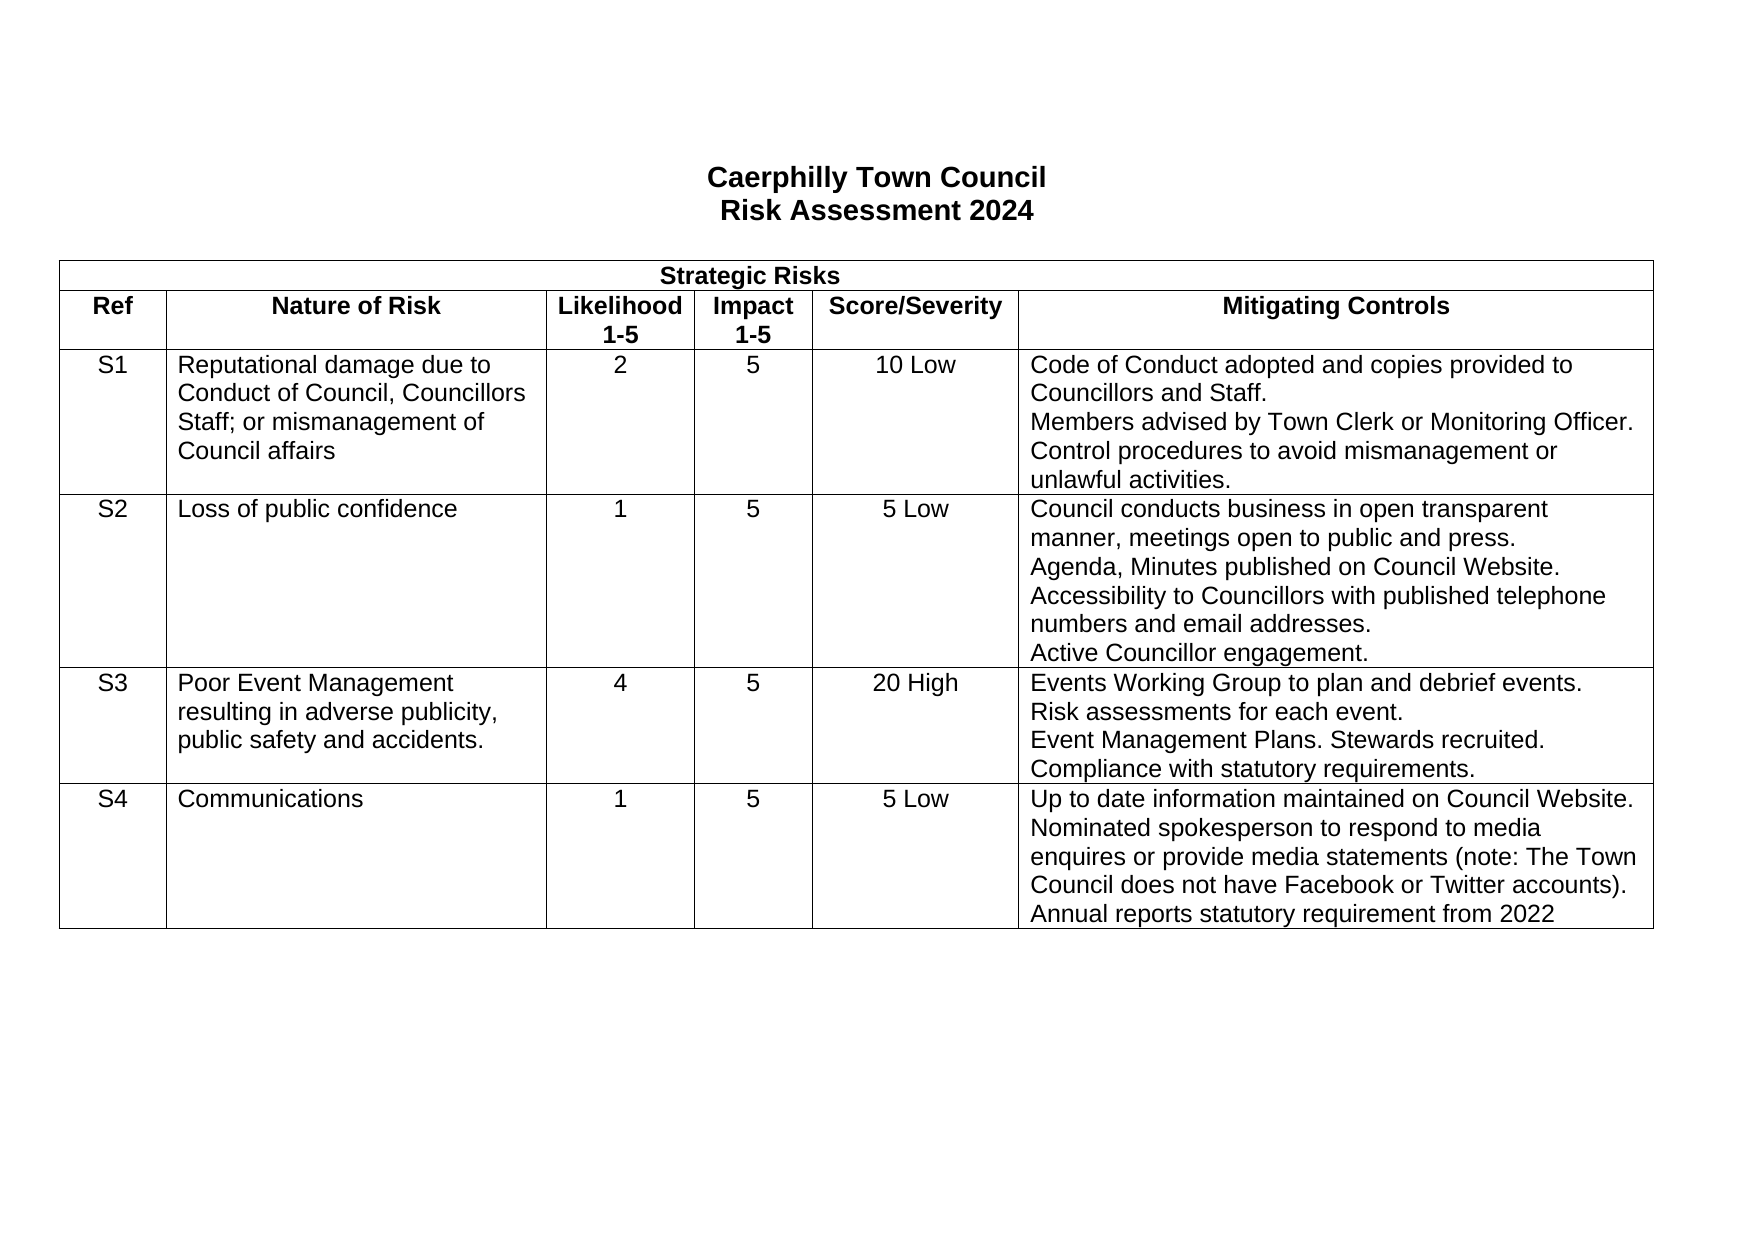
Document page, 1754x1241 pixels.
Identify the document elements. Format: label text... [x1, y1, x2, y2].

table_cell 5 [695, 668, 812, 783]
table_header Strategic Risks [60, 261, 1653, 290]
table_cell Impact 1-5 [695, 291, 812, 349]
table_cell Poor Event Management resulting in adverse publicity, public safety and accidents. [167, 668, 546, 783]
table_cell 5 [695, 784, 812, 928]
table_cell 2 [547, 350, 694, 493]
table_cell S3 [60, 668, 166, 783]
table_cell 5 [695, 495, 812, 667]
table_cell 10 Low [813, 350, 1018, 493]
table_cell Ref [60, 291, 166, 349]
table_cell 1 [547, 495, 694, 667]
table_cell Nature of Risk [167, 291, 546, 349]
table_cell Up to date information maintained on Council Website. Nominated spokesperson to respond to media enquires or provide media statements (note: The Town Council does not have Facebook or Twitter accounts). Annual reports statutory requirement from 2022 [1019, 784, 1653, 928]
table_cell Loss of public confidence [167, 495, 546, 667]
table_cell S2 [60, 495, 166, 667]
table_cell Code of Conduct adopted and copies provided to Councillors and Staff. Members advised by Town Clerk or Monitoring Officer. Control procedures to avoid mismanagement or unlawful activities. [1019, 350, 1653, 493]
table_cell Score/Severity [813, 291, 1018, 349]
text Caerphilly Town Council [89, 160, 1665, 193]
table_cell S4 [60, 784, 166, 928]
table_cell 20 High [813, 668, 1018, 783]
table_cell Reputational damage due to Conduct of Council, Councillors Staff; or mismanagement of Council affairs [167, 350, 546, 493]
table_cell Likelihood 1-5 [547, 291, 694, 349]
table_cell 4 [547, 668, 694, 783]
table_cell S1 [60, 350, 166, 493]
table_cell Mitigating Controls [1019, 291, 1653, 349]
table_cell 5 Low [813, 784, 1018, 928]
text Risk Assessment 2024 [89, 193, 1665, 227]
table_cell 5 Low [813, 495, 1018, 667]
table_cell 5 [695, 350, 812, 493]
table_cell Communications [167, 784, 546, 928]
table_cell 1 [547, 784, 694, 928]
table_cell Events Working Group to plan and debrief events. Risk assessments for each event. Event Management Plans. Stewards recruited. Compliance with statutory requirements. [1019, 668, 1653, 783]
table_cell Council conducts business in open transparent manner, meetings open to public and press. Agenda, Minutes published on Council Website. Accessibility to Councillors with published telephone numbers and email addresses. Active Councillor engagement. [1019, 495, 1653, 667]
